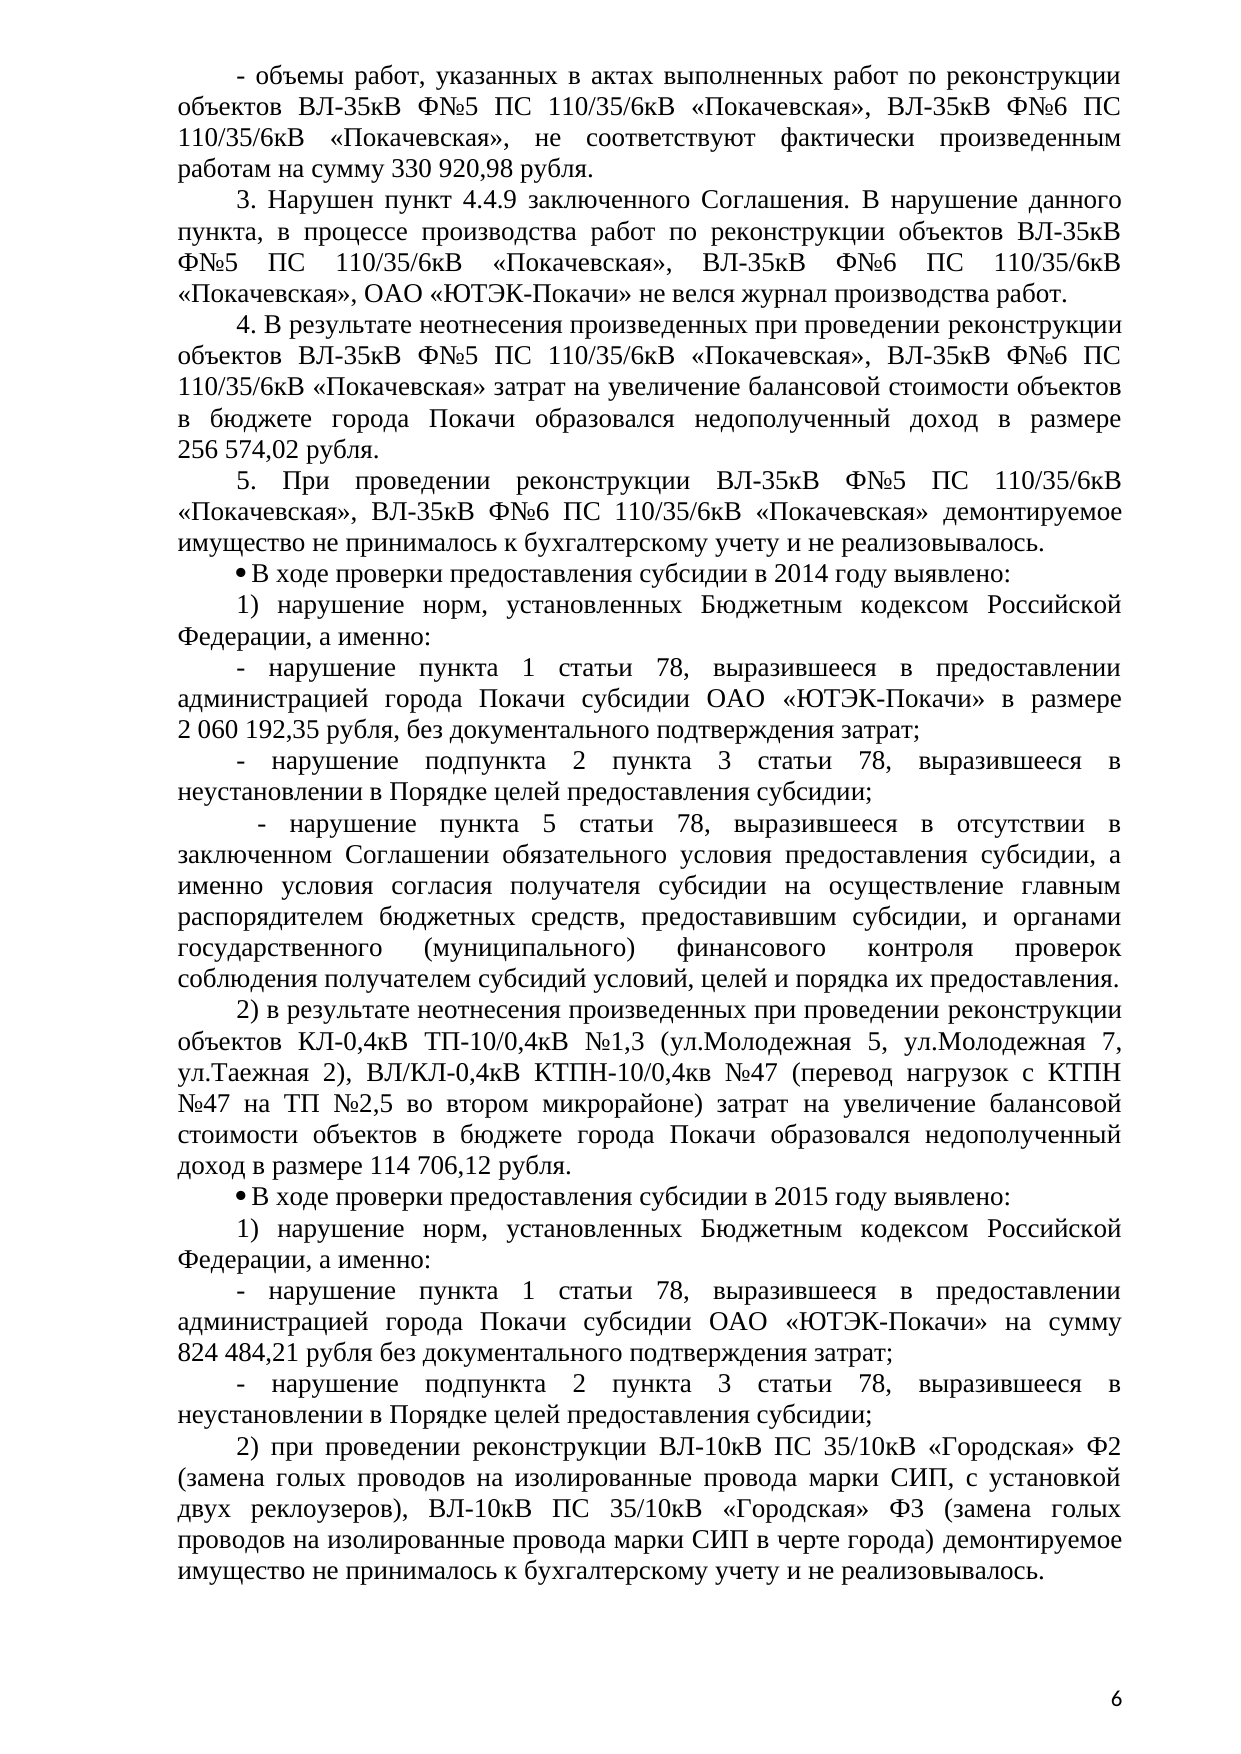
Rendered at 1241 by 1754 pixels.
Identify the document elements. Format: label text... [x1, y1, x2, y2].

text - нарушение пункта 5 статьи 78, выразившееся в отсутствии в заключенном Соглашении обязательного условия предоставления субсидии, а именно условия согласия получателя субсидии на осуществление главным распорядителем бюджетных средств, предоставившим субсидии, и органами государственного (муниципального) финансового контроля проверок соблюдения получателем субсидий условий, целей и порядка их предоставления. [177, 807, 1122, 993]
text - нарушение пункта 1 статьи 78, выразившееся в предоставлении администрацией города Покачи субсидии ОАО «ЮТЭК-Покачи» в размере 2 060 192,35 рубля, без документального подтверждения затрат; [177, 651, 1122, 744]
text - нарушение подпункта 2 пункта 3 статьи 78, выразившееся в неустановлении в Порядке целей предоставления субсидии; [177, 1367, 1122, 1430]
text - объемы работ, указанных в актах выполненных работ по реконструкции объектов ВЛ-35кВ Ф№5 ПС 110/35/6кВ «Покачевская», ВЛ-35кВ Ф№6 ПС 110/35/6кВ «Покачевская», не соответствуют фактически произведенным работам на сумму 330 920,98 рубля. [177, 59, 1122, 184]
text - нарушение подпункта 2 пункта 3 статьи 78, выразившееся в неустановлении в Порядке целей предоставления субсидии; [177, 744, 1122, 807]
text 3. Нарушен пункт 4.4.9 заключенного Соглашения. В нарушение данного пункта, в процессе производства работ по реконструкции объектов ВЛ-35кВ Ф№5 ПС 110/35/6кВ «Покачевская», ВЛ-35кВ Ф№6 ПС 110/35/6кВ «Покачевская», ОАО «ЮТЭК-Покачи» не велся журнал производства работ. [177, 184, 1122, 308]
text 2) при проведении реконструкции ВЛ-10кВ ПС 35/10кВ «Городская» Ф2 (замена голых проводов на изолированные провода марки СИП, с установкой двух реклоузеров), ВЛ-10кВ ПС 35/10кВ «Городская» Ф3 (замена голых проводов на изолированные провода марки СИП в черте города) демонтируемое имущество не принималось к бухгалтерскому учету и не реализовывалось. [177, 1430, 1122, 1585]
list В ходе проверки предоставления субсидии в 2015 году выявлено: [177, 1180, 1122, 1212]
text 5. При проведении реконструкции ВЛ-35кВ Ф№5 ПС 110/35/6кВ «Покачевская», ВЛ-35кВ Ф№6 ПС 110/35/6кВ «Покачевская» демонтируемое имущество не принималось к бухгалтерскому учету и не реализовывалось. [177, 464, 1122, 557]
list В ходе проверки предоставления субсидии в 2014 году выявлено: [177, 557, 1122, 589]
text 4. В результате неотнесения произведенных при проведении реконструкции объектов ВЛ-35кВ Ф№5 ПС 110/35/6кВ «Покачевская», ВЛ-35кВ Ф№6 ПС 110/35/6кВ «Покачевская» затрат на увеличение балансовой стоимости объектов в бюджете города Покачи образовался недополученный доход в размере 256 574,02 рубля. [177, 308, 1122, 464]
text 1) нарушение норм, установленных Бюджетным кодексом Российской Федерации, а именно: [177, 1212, 1122, 1274]
text 2) в результате неотнесения произведенных при проведении реконструкции объектов КЛ-0,4кВ ТП-10/0,4кВ №1,3 (ул.Молодежная 5, ул.Молодежная 7, ул.Таежная 2), ВЛ/КЛ-0,4кВ КТПН-10/0,4кв №47 (перевод нагрузок с КТПН №47 на ТП №2,5 во втором микрорайоне) затрат на увеличение балансовой стоимости объектов в бюджете города Покачи образовался недополученный доход в размере 114 706,12 рубля. [177, 993, 1122, 1180]
text 1) нарушение норм, установленных Бюджетным кодексом Российской Федерации, а именно: [177, 589, 1122, 651]
text - нарушение пункта 1 статьи 78, выразившееся в предоставлении администрацией города Покачи субсидии ОАО «ЮТЭК-Покачи» на сумму 824 484,21 рубля без документального подтверждения затрат; [177, 1274, 1122, 1367]
